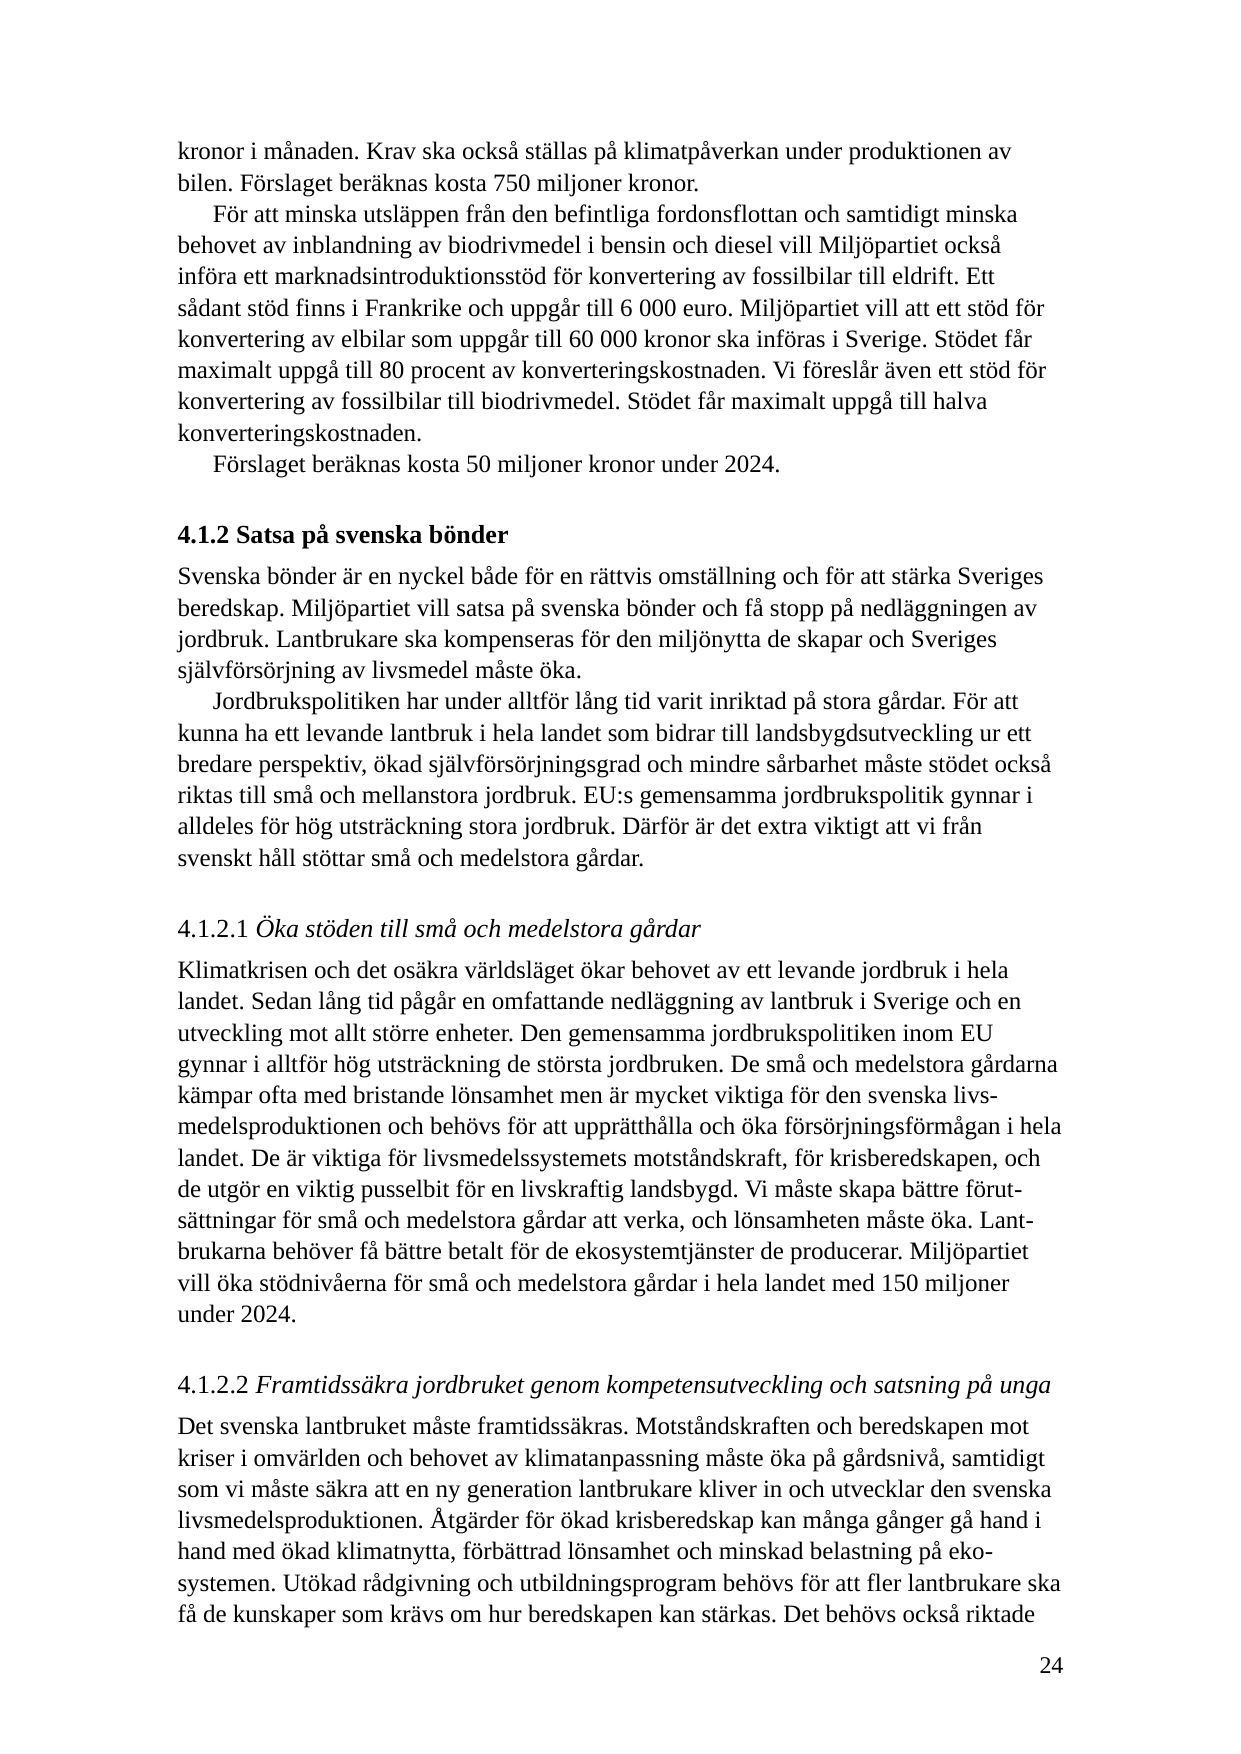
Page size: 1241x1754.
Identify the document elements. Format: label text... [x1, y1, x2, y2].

text Satsa på svenska bönder [177, 515, 1063, 551]
text För att minska utsläppen från den befintliga fordonsflottan och samtidigt minska behovet av inblandning av biodrivmedel i bensin och diesel vill Miljöpartiet också införa ett marknadsintroduktionsstöd för konvertering av fossilbilar till eldrift. Ett sådant stöd finns i Frankrike och uppgår till 6 000 euro. Miljöpartiet vill att ett stöd för konvertering av elbilar som uppgår till 60 000 kronor ska införas i Sverige. Stödet får maximalt uppgå till 80 procent av konverteringskostnaden. Vi föreslår även ett stöd för konvertering av fossilbilar till biodrivmedel. Stödet får maximalt uppgå till halva konverteringskostnaden. [177, 196, 1063, 446]
text Jordbrukspolitiken har under alltför lång tid varit inriktad på stora gårdar. För att kunna ha ett levande lantbruk i hela landet som bidrar till landsbygdsutveckling ur ett bredare perspektiv, ökad självförsörjningsgrad och mindre sårbarhet måste stödet också riktas till små och mellanstora jordbruk. EU:s gemensamma jordbrukspolitik gynnar i alldeles för hög utsträckning stora jordbruk. Därför är det extra viktigt att vi från svenskt håll stöttar små och medelstora gårdar. [177, 684, 1063, 871]
text Klimatkrisen och det osäkra världsläget ökar behovet av ett levande jordbruk i hela landet. Sedan lång tid pågår en omfattande nedläggning av lantbruk i Sverige och en utveckling mot allt större enheter. Den gemensamma jordbrukspolitiken inom EU gynnar i alltför hög utsträckning de största jordbruken. De små och medelstora gårdarna kämpar ofta med bristande lönsamhet men är mycket viktiga för den svenska livsmedelsproduktionen och behövs för att upprätthålla och öka försörjningsförmågan i hela landet. De är viktiga för livsmedelssystemets motståndskraft, för krisberedskapen, och de utgör en viktig pusselbit för en livskraftig landsbygd. Vi måste skapa bättre förutsättningar för små och medelstora gårdar att verka, och lönsamheten måste öka. Lantbrukarna behöver få bättre betalt för de ekosystemtjänster de producerar. Miljöpartiet vill öka stödnivåerna för små och medelstora gårdar i hela landet med 150 miljoner under 2024. [177, 953, 1063, 1328]
text Svenska bönder är en nyckel både för en rättvis omställning och för att stärka Sveriges beredskap. Miljöpartiet vill satsa på svenska bönder och få stopp på nedläggningen av jordbruk. Lantbrukare ska kompenseras för den miljönytta de skapar och Sveriges självförsörjning av livsmedel måste öka. [177, 559, 1063, 684]
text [177, 1409, 1063, 1628]
text Förslaget beräknas kosta 50 miljoner kronor under 2024. [177, 446, 1063, 478]
text Öka stöden till små och medelstora gårdar [177, 909, 1063, 944]
text Framtidssäkra jordbruket genom kompetensutveckling och satsning på unga [177, 1365, 1063, 1401]
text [177, 134, 1063, 196]
